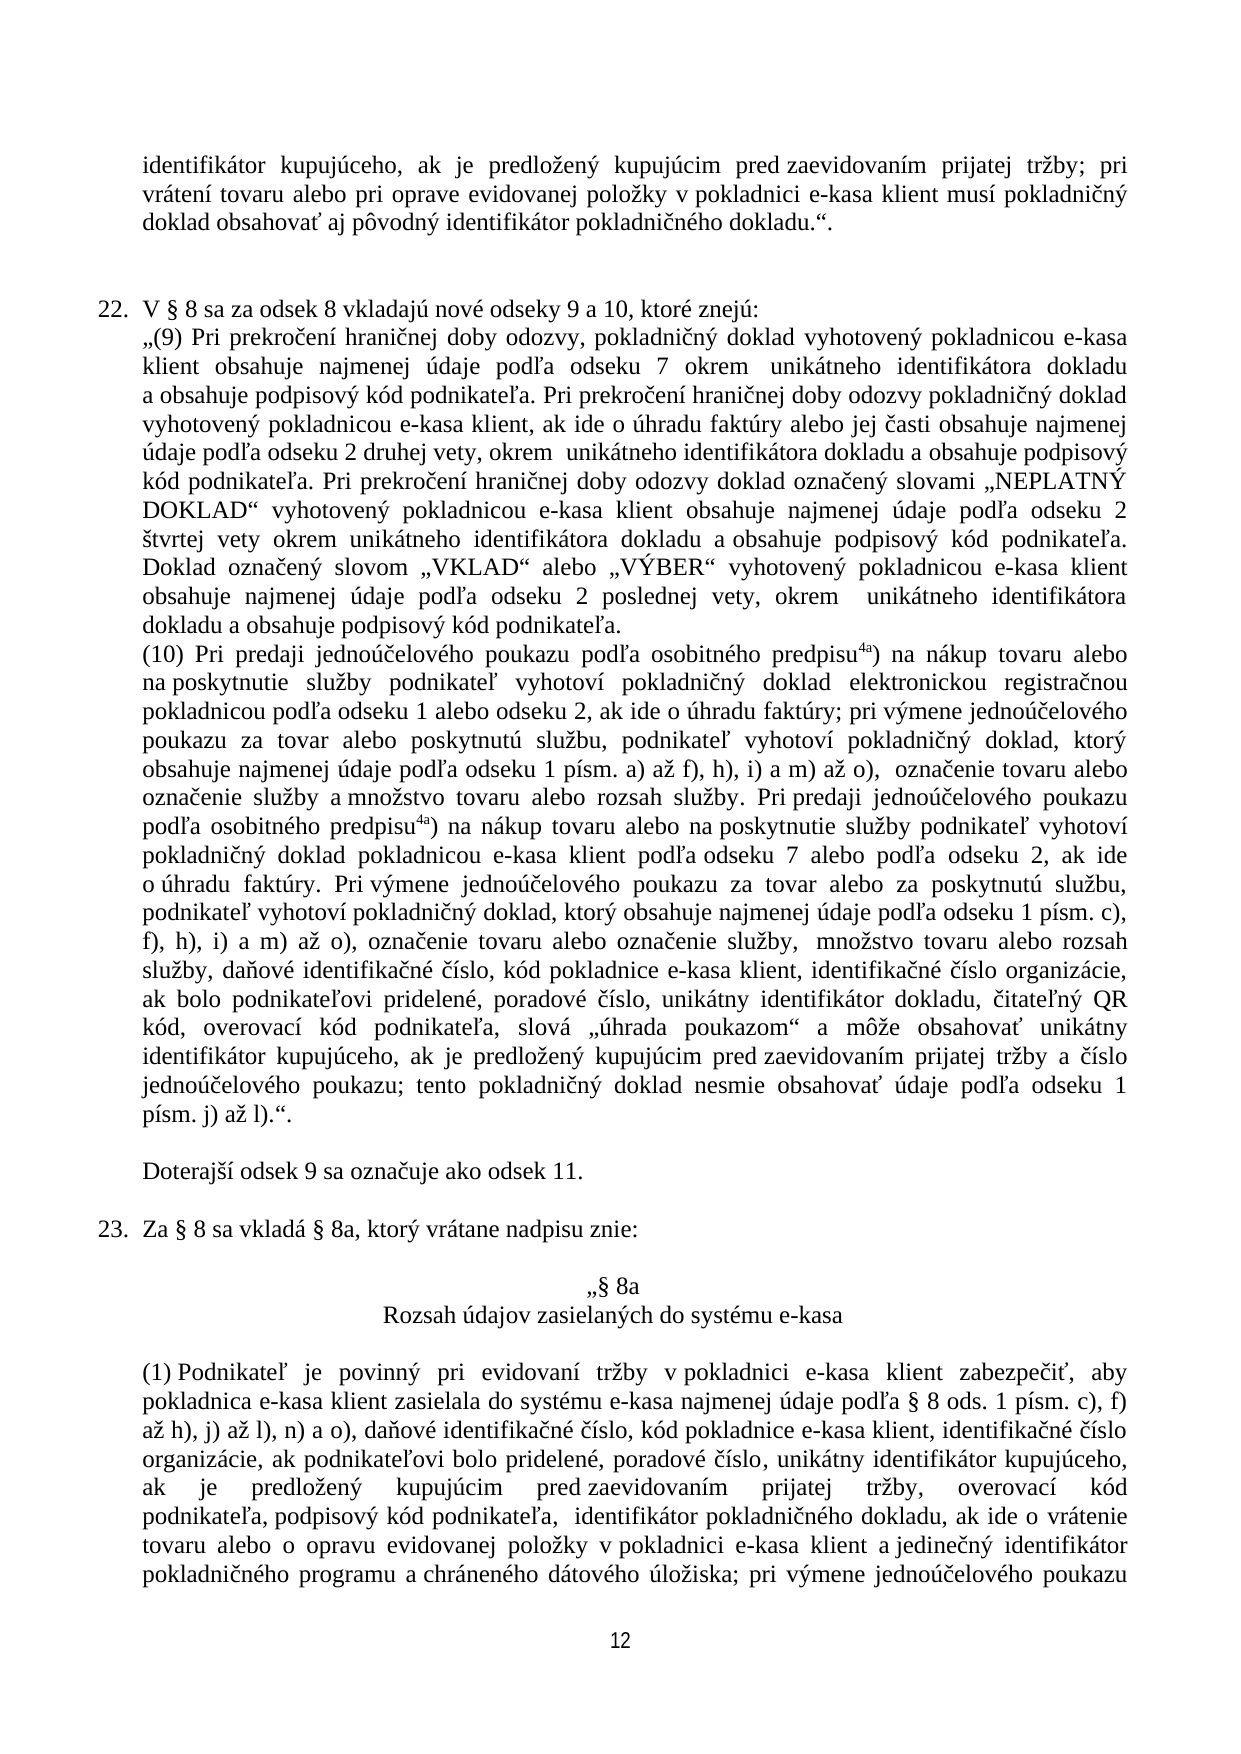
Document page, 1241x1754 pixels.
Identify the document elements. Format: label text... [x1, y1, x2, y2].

list Doterajší odsek 9 sa označuje ako odsek 11. [142, 1156, 1128, 1185]
list Za § 8 sa vkladá § 8a, ktorý vrátane nadpisu znie: [98, 1214, 1128, 1242]
list V § 8 sa za odsek 8 vkladajú nové odseky 9 a 10, ktoré znejú: [98, 294, 1128, 322]
list (10) Pri predaji jednoúčelového poukazu podľa osobitného predpisu4a) na nákup tovaru alebo na poskytnutie služby podnikateľ vyhotoví pokladničný doklad elektronickou registračnou pokladnicou podľa odseku 1 alebo odseku 2, ak ide o úhradu faktúry; pri výmene jednoúčelového poukazu za tovar alebo poskytnutú službu, podnikateľ vyhotoví pokladničný doklad, ktorý obsahuje najmenej údaje podľa odseku 1 písm. a) až f), h), i) a m) až o), označenie tovaru alebo označenie služby a množstvo tovaru alebo rozsah služby. Pri predaji jednoúčelového poukazu podľa osobitného predpisu4a) na nákup tovaru alebo na poskytnutie služby podnikateľ vyhotoví pokladničný doklad pokladnicou e-kasa klient podľa odseku 7 alebo podľa odseku 2, ak ide o úhradu faktúry. Pri výmene jednoúčelového poukazu za tovar alebo za poskytnutú službu, podnikateľ vyhotoví pokladničný doklad, ktorý obsahuje najmenej údaje podľa odseku 1 písm. c), f), h), i) a m) až o), označenie tovaru alebo označenie služby, množstvo tovaru alebo rozsah služby, daňové identifikačné číslo, kód pokladnice e-kasa klient, identifikačné číslo organizácie, ak bolo podnikateľovi pridelené, poradové číslo, unikátny identifikátor dokladu, čitateľný QR kód, overovací kód podnikateľa, slová „úhrada poukazom“ a môže obsahovať unikátny identifikátor kupujúceho, ak je predložený kupujúcim pred zaevidovaním prijatej tržby a číslo jednoúčelového poukazu; tento pokladničný doklad nesmie obsahovať údaje podľa odseku 1 písm. j) až l).“. [142, 639, 1128, 1127]
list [142, 1357, 1128, 1587]
list „§ 8a [98, 1271, 1128, 1300]
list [142, 150, 1128, 236]
list „(9) Pri prekročení hraničnej doby odozvy, pokladničný doklad vyhotovený pokladnicou e-kasa klient obsahuje najmenej údaje podľa odseku 7 okrem unikátneho identifikátora dokladu a obsahuje podpisový kód podnikateľa. Pri prekročení hraničnej doby odozvy pokladničný doklad vyhotovený pokladnicou e-kasa klient, ak ide o úhradu faktúry alebo jej časti obsahuje najmenej údaje podľa odseku 2 druhej vety, okrem unikátneho identifikátora dokladu a obsahuje podpisový kód podnikateľa. Pri prekročení hraničnej doby odozvy doklad označený slovami „NEPLATNÝ DOKLAD“ vyhotovený pokladnicou e-kasa klient obsahuje najmenej údaje podľa odseku 2 štvrtej vety okrem unikátneho identifikátora dokladu a obsahuje podpisový kód podnikateľa. Doklad označený slovom „VKLAD“ alebo „VÝBER“ vyhotovený pokladnicou e-kasa klient obsahuje najmenej údaje podľa odseku 2 poslednej vety, okrem unikátneho identifikátora dokladu a obsahuje podpisový kód podnikateľa. [142, 322, 1128, 639]
list Rozsah údajov zasielaných do systému e-kasa [98, 1300, 1128, 1329]
